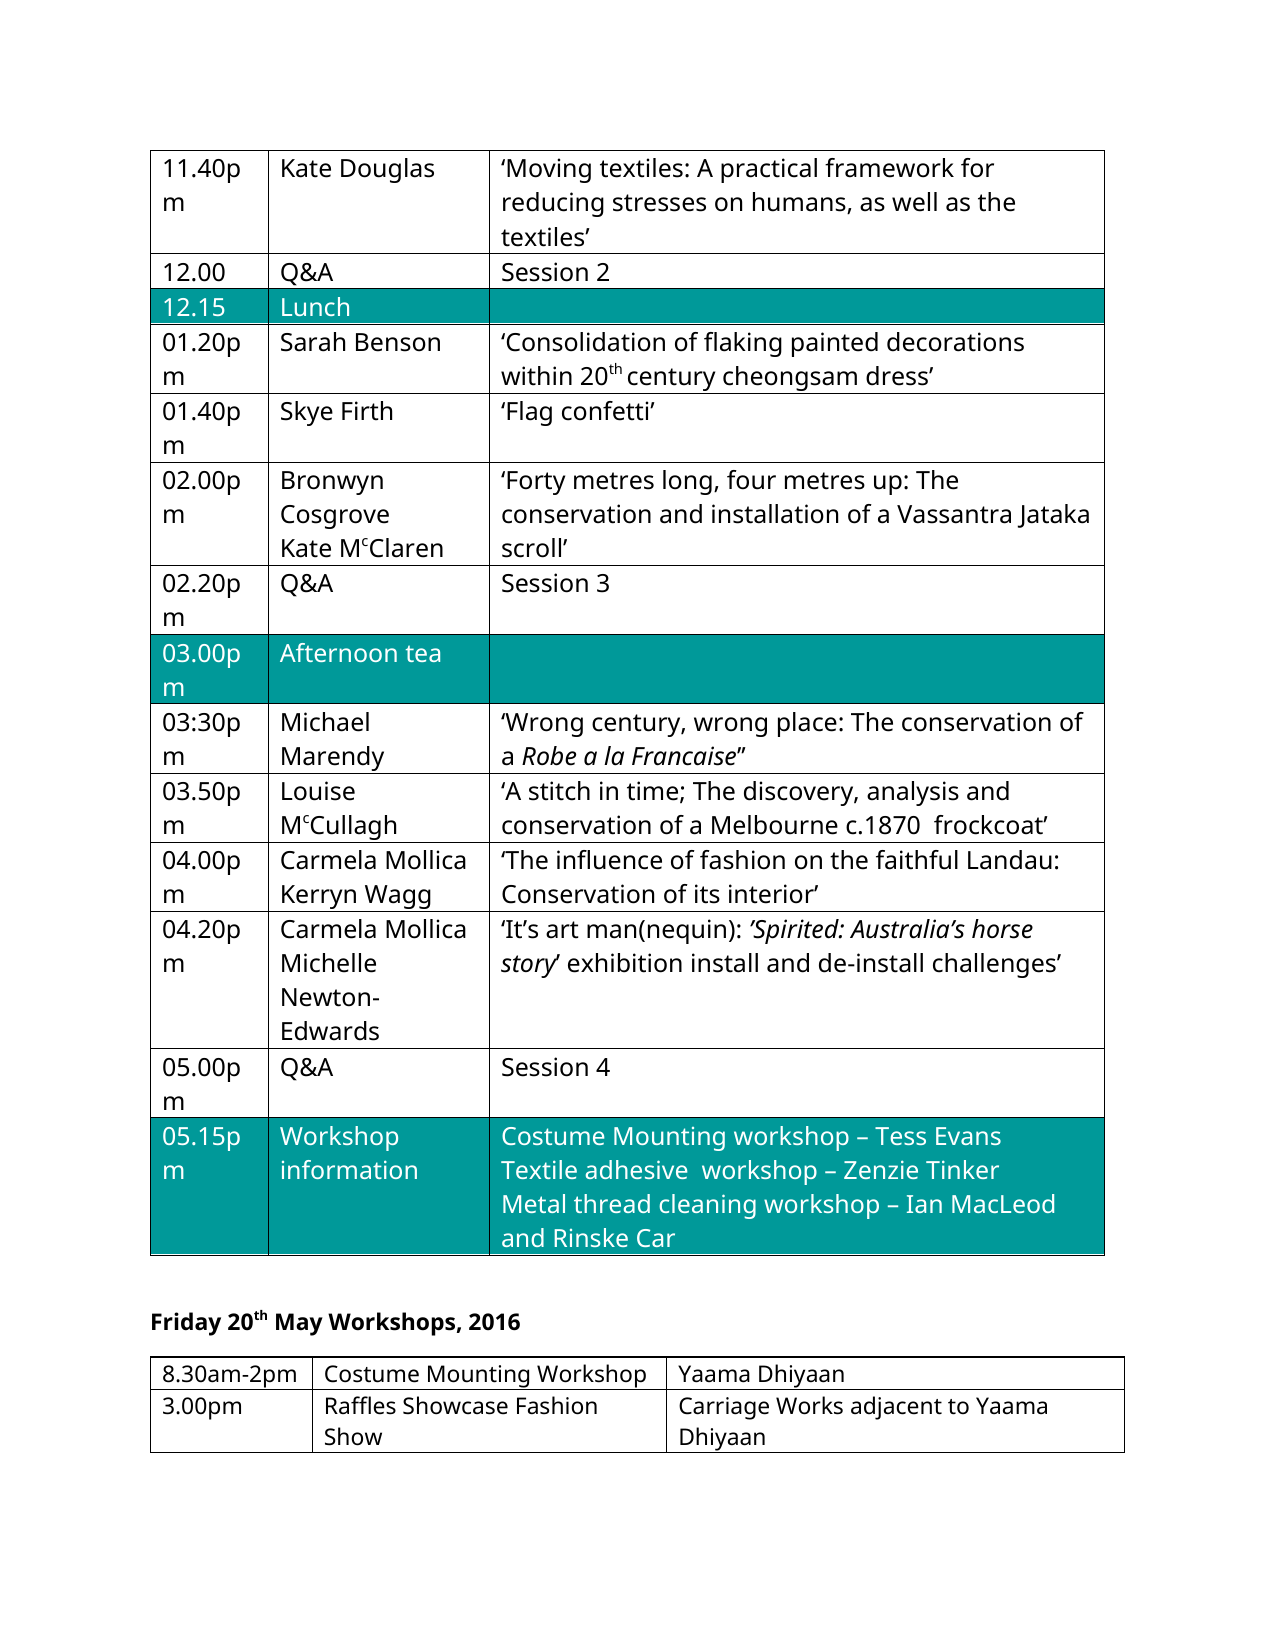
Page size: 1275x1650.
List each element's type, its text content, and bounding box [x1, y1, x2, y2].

table_cell Session 3 [490, 566, 1104, 634]
table_cell 05.15pm [151, 1118, 268, 1254]
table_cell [667, 1390, 1124, 1452]
table_cell 04.20pm [151, 912, 268, 1048]
table_cell 03.00pm [151, 635, 268, 703]
table_cell ‘Wrong century, wrong place: The conservation of a Robe a la Francaise’’ [490, 704, 1104, 772]
table_cell ‘Moving textiles: A practical framework for reducing stresses on humans, as well as the textiles’ [490, 151, 1104, 253]
table_cell [490, 635, 1104, 703]
table_cell ‘It’s art man(nequin): ’Spirited: Australia’s horse story’ exhibition install and de-install challenges’ [490, 912, 1104, 1048]
table_cell Bronwyn Cosgrove Kate McClaren [269, 463, 489, 565]
table_cell ‘The influence of fashion on the faithful Landau: Conservation of its interior’ [490, 843, 1104, 911]
table_cell Michael Marendy [269, 704, 489, 772]
table_cell 03.50pm [151, 774, 268, 842]
table_cell Skye Firth [269, 394, 489, 462]
table_cell Q&A [269, 566, 489, 634]
table_cell 05.00pm [151, 1049, 268, 1117]
table_header 8.30am-2pm [151, 1358, 312, 1389]
table_cell Carmela Mollica Michelle Newton-Edwards [269, 912, 489, 1048]
table_cell Q&A [269, 254, 489, 288]
table_cell ‘Flag confetti’ [490, 394, 1104, 462]
table_header Costume Mounting Workshop [313, 1358, 666, 1389]
table_cell Session 2 [490, 254, 1104, 288]
table_cell 02.00pm [151, 463, 268, 565]
table_cell ‘Forty metres long, four metres up: The conservation and installation of a Vassantra Jataka scroll’ [490, 463, 1104, 565]
table_cell Kate Douglas [269, 151, 489, 253]
table_cell Carmela Mollica Kerryn Wagg [269, 843, 489, 911]
table_cell ‘Consolidation of flaking painted decorations within 20th century cheongsam dress’ [490, 325, 1104, 393]
table_cell 04.00pm [151, 843, 268, 911]
table_cell Raffles Showcase Fashion Show [313, 1390, 666, 1452]
table_header Yaama Dhiyaan [667, 1358, 1124, 1389]
table_cell [490, 289, 1104, 323]
table_cell Session 4 [490, 1049, 1104, 1117]
table_cell 01.40pm [151, 394, 268, 462]
table_cell 12.00 [151, 254, 268, 288]
table_cell Costume Mounting workshop – Tess Evans Textile adhesive workshop – Zenzie Tinker Metal thread cleaning workshop – Ian MacLeod and Rinske Car [490, 1118, 1104, 1254]
table_cell 01.20pm [151, 325, 268, 393]
table_cell Louise McCullagh [269, 774, 489, 842]
table_cell Sarah Benson [269, 325, 489, 393]
table_cell Q&A [269, 1049, 489, 1117]
text Friday 20th May Workshops, 2016 [150, 1306, 1125, 1337]
table_cell 3.00pm [151, 1390, 312, 1452]
table_cell 11.40pm [151, 151, 268, 253]
table_cell 12.15 [151, 289, 268, 323]
table_cell Workshop information [269, 1118, 489, 1254]
table_cell 03:30pm [151, 704, 268, 772]
table_cell 02.20pm [151, 566, 268, 634]
table_cell Afternoon tea [269, 635, 489, 703]
table_cell ‘A stitch in time; The discovery, analysis and conservation of a Melbourne c.1870 frockcoat’ [490, 774, 1104, 842]
table_cell Lunch [269, 289, 489, 323]
